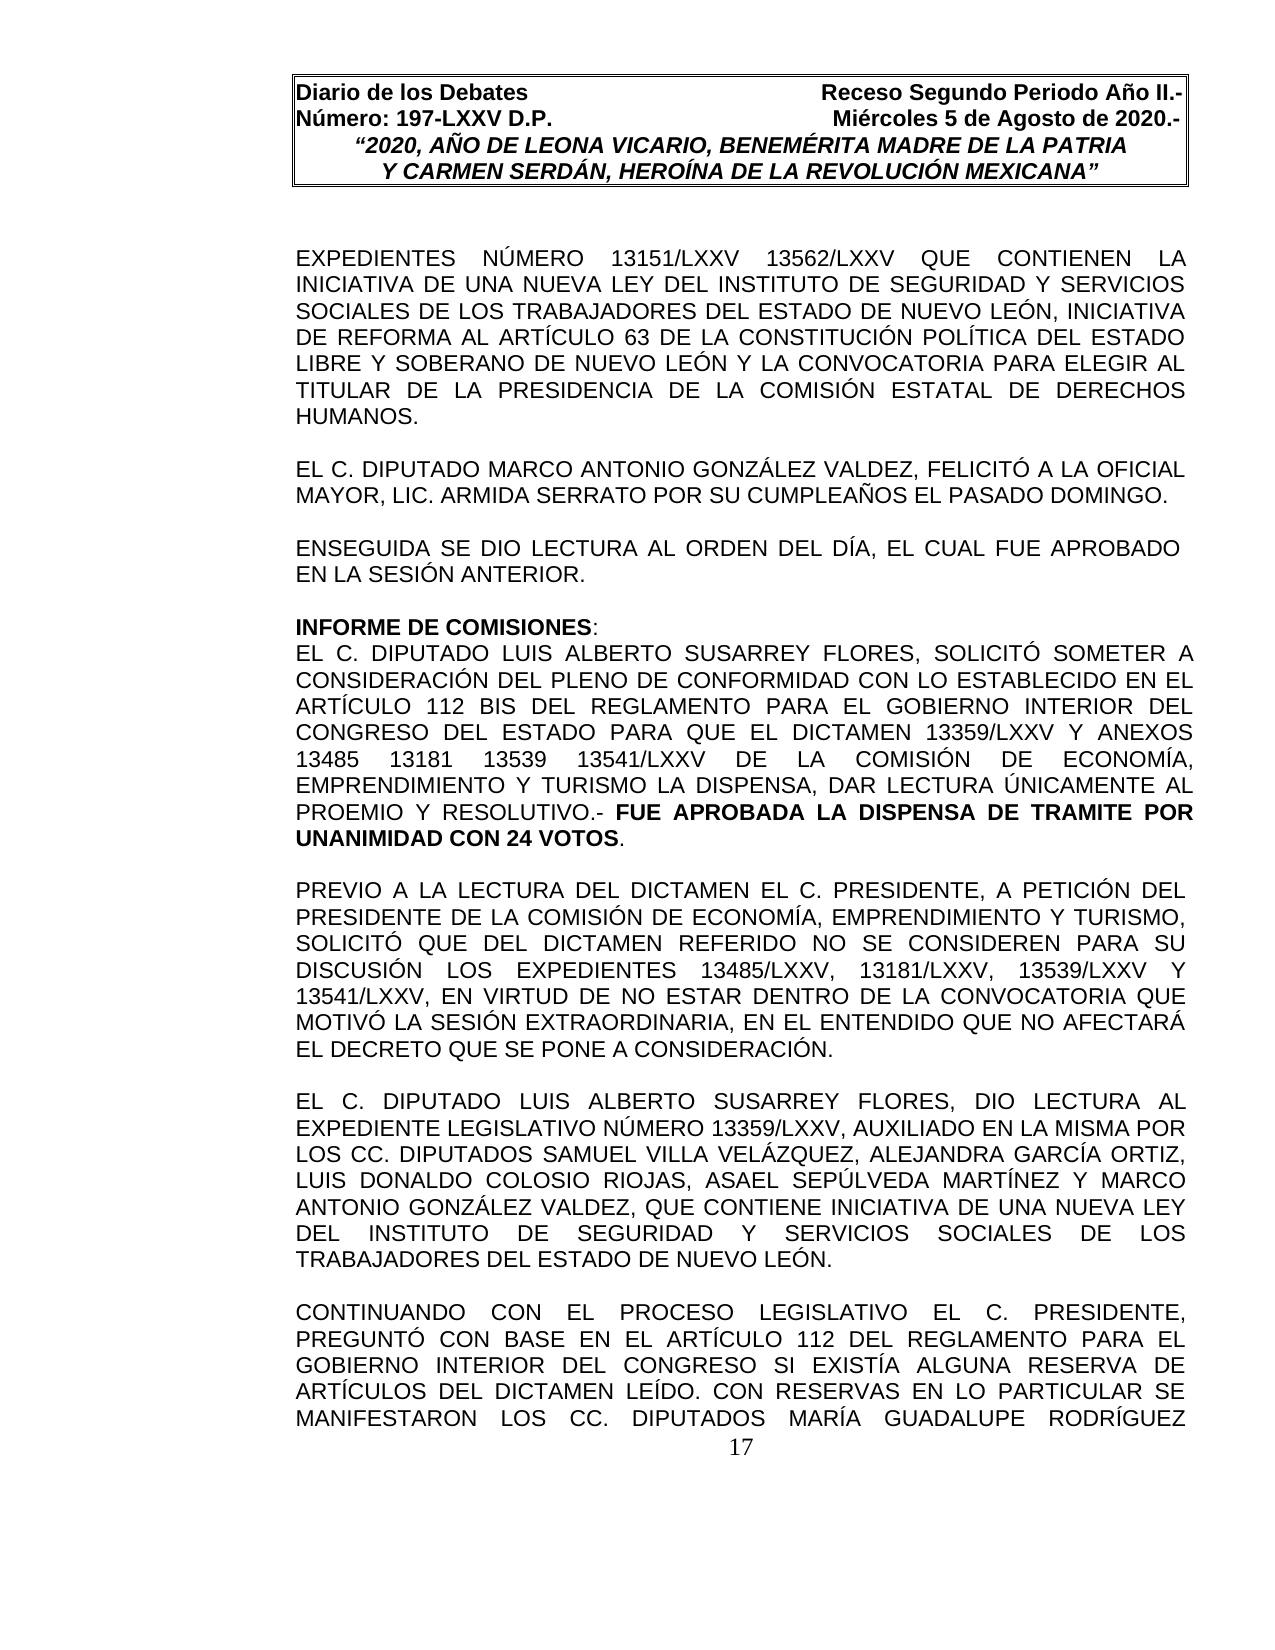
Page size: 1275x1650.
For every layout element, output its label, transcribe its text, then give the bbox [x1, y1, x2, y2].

text INFORME DE COMISIONES: [295, 614, 1186, 640]
text PREVIO A LA LECTURA DEL DICTAMEN EL C. PRESIDENTE, A PETICIÓN DEL PRESIDENTE DE LA COMISIÓN DE ECONOMÍA, EMPRENDIMIENTO Y TURISMO, SOLICITÓ QUE DEL DICTAMEN REFERIDO NO SE CONSIDEREN PARA SU DISCUSIÓN LOS EXPEDIENTES 13485/LXXV, 13181/LXXV, 13539/LXXV Y 13541/LXXV, EN VIRTUD DE NO ESTAR DENTRO DE LA CONVOCATORIA QUE MOTIVÓ LA SESIÓN EXTRAORDINARIA, EN EL ENTENDIDO QUE NO AFECTARÁ EL DECRETO QUE SE PONE A CONSIDERACIÓN. [295, 877, 1186, 1062]
text ENSEGUIDA SE DIO LECTURA AL ORDEN DEL DÍA, EL CUAL FUE APROBADO EN LA SESIÓN ANTERIOR. [295, 535, 1181, 588]
text EL C. DIPUTADO LUIS ALBERTO SUSARREY FLORES, SOLICITÓ SOMETER A CONSIDERACIÓN DEL PLENO DE CONFORMIDAD CON LO ESTABLECIDO EN EL ARTÍCULO 112 BIS DEL REGLAMENTO PARA EL GOBIERNO INTERIOR DEL CONGRESO DEL ESTADO PARA QUE EL DICTAMEN 13359/LXXV Y ANEXOS 13485 13181 13539 13541/LXXV DE LA COMISIÓN DE ECONOMÍA, EMPRENDIMIENTO Y TURISMO LA DISPENSA, DAR LECTURA ÚNICAMENTE AL PROEMIO Y RESOLUTIVO.- FUE APROBADA LA DISPENSA DE TRAMITE POR UNANIMIDAD CON 24 VOTOS. [295, 640, 1194, 851]
text EL C. DIPUTADO LUIS ALBERTO SUSARREY FLORES, DIO LECTURA AL EXPEDIENTE LEGISLATIVO NÚMERO 13359/LXXV, AUXILIADO EN LA MISMA POR LOS CC. DIPUTADOS SAMUEL VILLA VELÁZQUEZ, ALEJANDRA GARCÍA ORTIZ, LUIS DONALDO COLOSIO RIOJAS, ASAEL SEPÚLVEDA MARTÍNEZ Y MARCO ANTONIO GONZÁLEZ VALDEZ, QUE CONTIENE INICIATIVA DE UNA NUEVA LEY DEL INSTITUTO DE SEGURIDAD Y SERVICIOS SOCIALES DE LOS TRABAJADORES DEL ESTADO DE NUEVO LEÓN. [295, 1088, 1186, 1273]
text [295, 1299, 1186, 1431]
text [295, 245, 1186, 429]
text EL C. DIPUTADO MARCO ANTONIO GONZÁLEZ VALDEZ, FELICITÓ A LA OFICIAL MAYOR, LIC. ARMIDA SERRATO POR SU CUMPLEAÑOS EL PASADO DOMINGO. [295, 456, 1186, 508]
